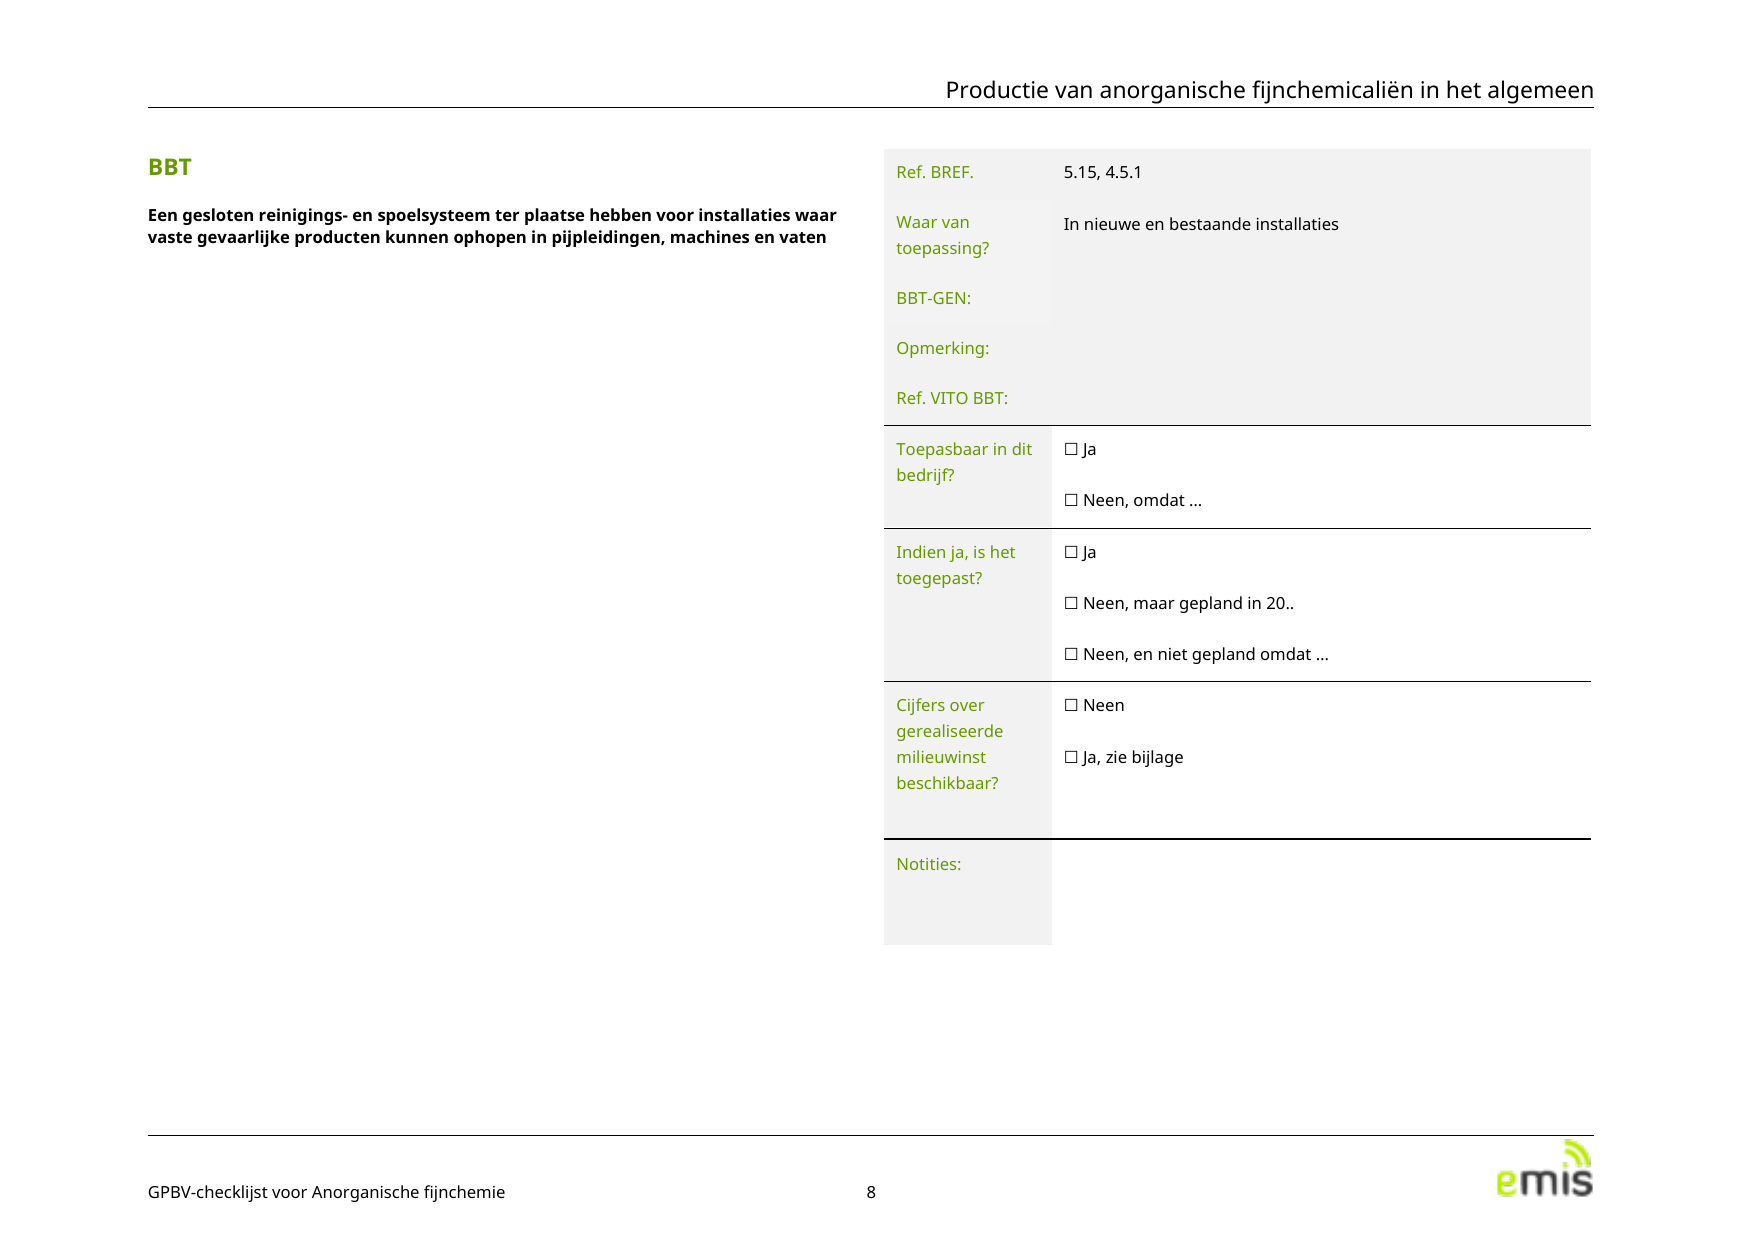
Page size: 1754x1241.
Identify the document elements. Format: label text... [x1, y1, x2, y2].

table_header BBT Een gesloten reinigings- en spoelsysteem ter plaatse hebben voor installaties waar vaste gevaarlijke producten kunnen ophopen in pijpleidingen, machines en vaten [133, 134, 869, 959]
text Productie van anorganische fijnchemicaliën in het algemeen [148, 74, 1594, 107]
picture [1496, 1138, 1595, 1199]
table_header [870, 134, 1606, 959]
